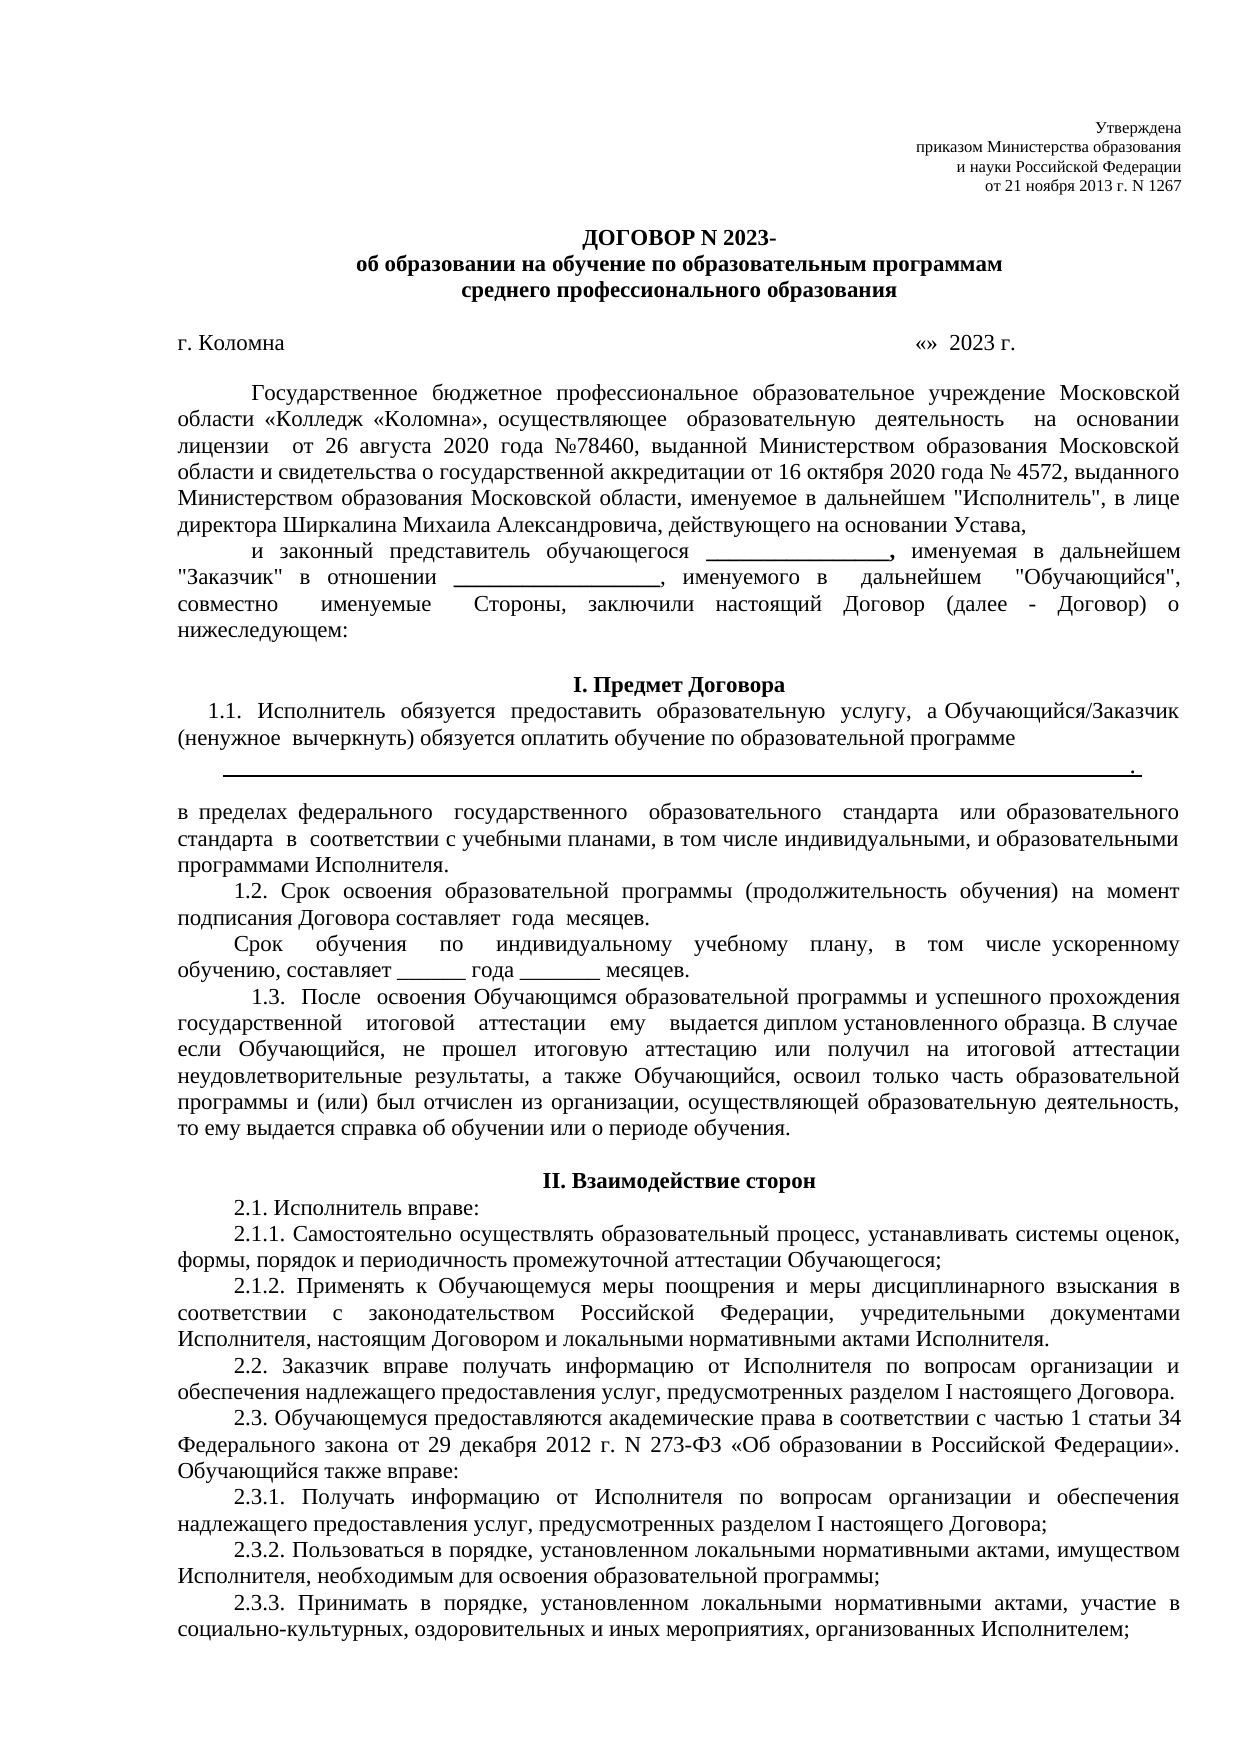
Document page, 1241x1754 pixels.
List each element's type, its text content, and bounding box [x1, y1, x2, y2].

text Утверждена [177, 118, 1181, 137]
text и законный представитель обучающегося ________________, именуемая в дальнейшем "Заказчик" в отношении __________________, именуемого в дальнейшем "Обучающийся", совместно именуемые Стороны, заключили настоящий Договор (далее - Договор) о нижеследующем: [177, 537, 1181, 642]
text приказом Министерства образования [177, 137, 1181, 156]
text от 21 ноября 2013 г. N 1267 [177, 176, 1181, 195]
title среднего профессионального образования [177, 276, 1181, 303]
text 1.2. Срок освоения образовательной программы (продолжительность обучения) на момент подписания Договора составляет года месяцев. [177, 877, 1181, 930]
text 2.3. Обучающемуся предоставляются академические права в соответствии с частью 1 статьи 34 Федерального закона от 29 декабря 2012 г. N 273-ФЗ «Об образовании в Российской Федерации». Обучающийся также вправе: [177, 1404, 1181, 1483]
text 2.1.2. Применять к Обучающемуся меры поощрения и меры дисциплинарного взыскания в соответствии с законодательством Российской Федерации, учредительными документами Исполнителя, настоящим Договором и локальными нормативными актами Исполнителя. [177, 1273, 1181, 1352]
text в пределах федерального государственного образовательного стандарта или образовательного стандарта в соответствии с учебными планами, в том числе индивидуальными, и образовательными программами Исполнителя. [177, 798, 1181, 877]
text I. Предмет Договора [177, 671, 1181, 698]
title ДОГОВОР N 2023- [177, 223, 1181, 250]
text 1.1. Исполнитель обязуется предоставить образовательную услугу, а Обучающийся/Заказчик (ненужное вычеркнуть) обязуется оплатить обучение по образовательной программе [177, 698, 1181, 750]
text 2.3.3. Принимать в порядке, установленном локальными нормативными актами, участие в социально-культурных, оздоровительных и иных мероприятиях, организованных Исполнителем; [177, 1589, 1181, 1642]
text 1.3. После освоения Обучающимся образовательной программы и успешного прохождения государственной итоговой аттестации ему выдается диплом установленного образца. В случае если Обучающийся, не прошел итоговую аттестацию или получил на итоговой аттестации неудовлетворительные результаты, а также Обучающийся, освоил только часть образовательной программы и (или) был отчислен из организации, осуществляющей образовательную деятельность, то ему выдается справка об обучении или о периоде обучения. [177, 983, 1181, 1141]
text 2.3.2. Пользоваться в порядке, установленном локальными нормативными актами, имуществом Исполнителя, необходимым для освоения образовательной программы; [177, 1536, 1181, 1589]
text II. Взаимодействие сторон [177, 1167, 1181, 1193]
text Государственное бюджетное профессиональное образовательное учреждение Московской области «Колледж «Коломна», осуществляющее образовательную деятельность на основании лицензии от 26 августа 2020 года №78460, выданной Министерством образования Московской области и свидетельства о государственной аккредитации от 16 октября 2020 года № 4572, выданного Министерством образования Московской области, именуемое в дальнейшем "Исполнитель", в лице директора Ширкалина Михаила Александровича, действующего на основании Устава, [177, 379, 1181, 537]
text 2.3.1. Получать информацию от Исполнителя по вопросам организации и обеспечения надлежащего предоставления услуг, предусмотренных разделом I настоящего Договора; [177, 1483, 1181, 1536]
text г. Коломна «» 2023 г. [177, 329, 1181, 355]
text Срок обучения по индивидуальному учебному плану, в том числе ускоренному обучению, составляет ______ года _______ месяцев. [177, 930, 1181, 983]
text и науки Российской Федерации [177, 156, 1181, 176]
text 2.1.1. Самостоятельно осуществлять образовательный процесс, устанавливать системы оценок, формы, порядок и периодичность промежуточной аттестации Обучающегося; [177, 1220, 1181, 1273]
text 2.1. Исполнитель вправе: [177, 1193, 1181, 1220]
title об образовании на обучение по образовательным программам [177, 250, 1181, 276]
text 2.2. Заказчик вправе получать информацию от Исполнителя по вопросам организации и обеспечения надлежащего предоставления услуг, предусмотренных разделом I настоящего Договора. [177, 1352, 1181, 1404]
text . [177, 750, 1181, 779]
